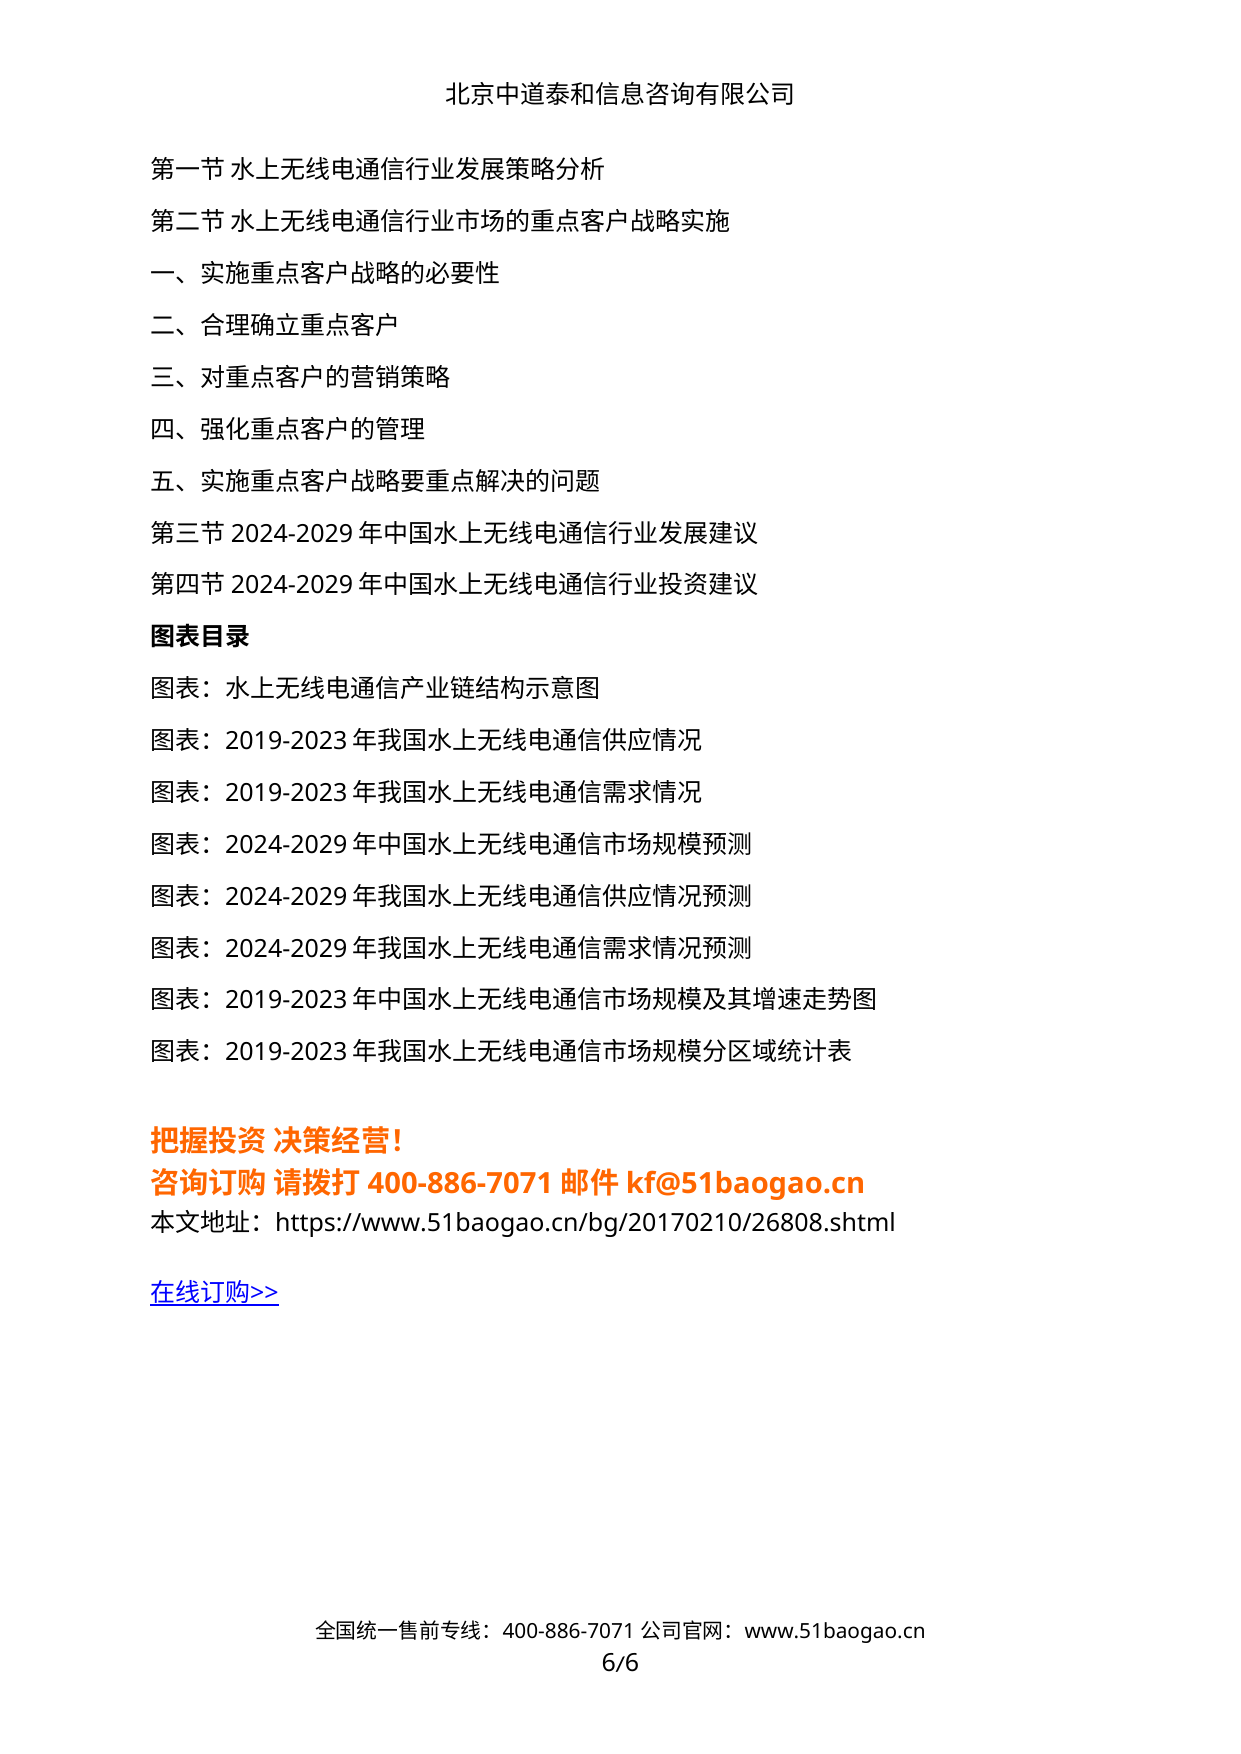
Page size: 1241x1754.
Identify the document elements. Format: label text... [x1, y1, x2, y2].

text 图表：2024-2029年中国水上无线电通信市场规模预测 [150, 824, 1090, 861]
text 图表目录 [150, 617, 1090, 653]
text 第三节 2024-2029年中国水上无线电通信行业发展建议 [150, 513, 1090, 549]
text 五、实施重点客户战略要重点解决的问题 [150, 461, 1090, 497]
text 二、合理确立重点客户 [150, 306, 1090, 342]
text 图表：2024-2029年我国水上无线电通信供应情况预测 [150, 876, 1090, 912]
text 图表：2024-2029年我国水上无线电通信需求情况预测 [150, 928, 1090, 964]
text 一、实施重点客户战略的必要性 [150, 254, 1090, 290]
text 把握投资 决策经营！咨询订购 请拨打 400-886-7071 邮件 kf@51baogao.cn本文地址：https://www.51baogao.cn/bg/20170210/26808.shtml [150, 1084, 1090, 1239]
text 第二节 水上无线电通信行业市场的重点客户战略实施 [150, 202, 1090, 238]
text 图表：2019-2023年我国水上无线电通信市场规模分区域统计表 [150, 1032, 1090, 1068]
text 第一节 水上无线电通信行业发展策略分析 [150, 150, 1090, 186]
text 三、对重点客户的营销策略 [150, 357, 1090, 394]
text 四、强化重点客户的管理 [150, 409, 1090, 446]
text 图表：2019-2023年我国水上无线电通信需求情况 [150, 772, 1090, 809]
text 第四节 2024-2029年中国水上无线电通信行业投资建议 [150, 565, 1090, 601]
text 图表：2019-2023年我国水上无线电通信供应情况 [150, 721, 1090, 757]
text 在线订购>> [150, 1239, 1090, 1309]
text 图表：2019-2023年中国水上无线电通信市场规模及其增速走势图 [150, 980, 1090, 1016]
text 图表：水上无线电通信产业链结构示意图 [150, 669, 1090, 705]
